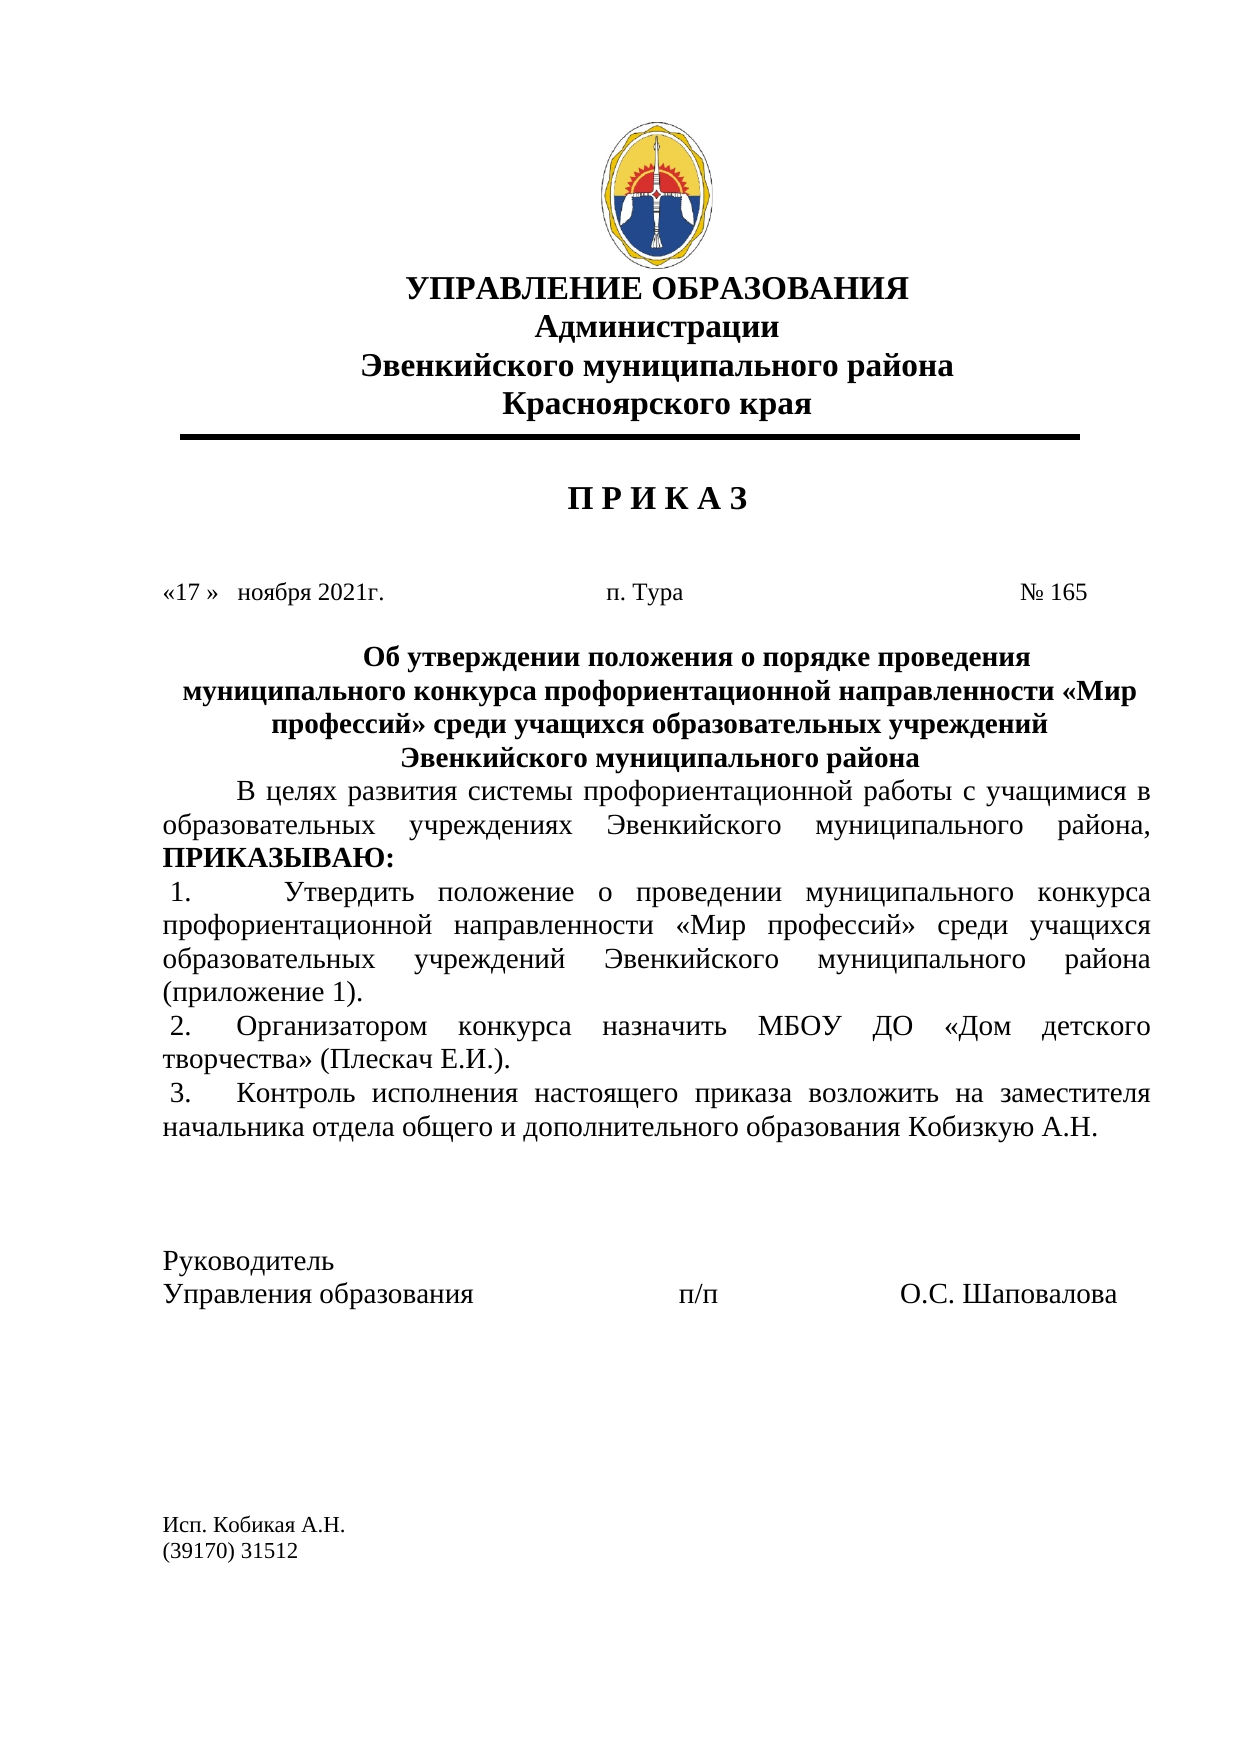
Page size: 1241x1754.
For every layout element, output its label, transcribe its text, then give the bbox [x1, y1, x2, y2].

list Организатором конкурса назначить МБОУ ДО «Дом детского творчества» (Плескач Е.И.). [162, 1008, 1152, 1075]
text Исп. Кобикая А.Н. [162, 1511, 1152, 1538]
text В целях развития системы профориентационной работы с учащимися в образовательных учреждениях Эвенкийского муниципального района, ПРИКАЗЫВАЮ: [162, 773, 1152, 874]
text «17 » ноября 2021г. п. Тура № 165 [162, 577, 1152, 606]
text УПРАВЛЕНИЕ ОБРАЗОВАНИЯ [162, 268, 1152, 307]
text Управления образования п/п О.С. Шаповалова [162, 1276, 1152, 1310]
text Об утверждении положения о порядке проведения муниципального конкурса профориентационной направленности «Мир профессий» среди учащихся образовательных учреждений Эвенкийского муниципального района [174, 639, 1146, 773]
text Эвенкийского муниципального района [162, 345, 1152, 383]
text Руководитель [162, 1243, 1152, 1276]
text П Р И К А З [162, 479, 1152, 517]
list Контроль исполнения настоящего приказа возложить на заместителя начальника отдела общего и дополнительного образования Кобизкую А.Н. [162, 1075, 1152, 1142]
text Красноярского края [162, 383, 1152, 422]
list Утвердить положение о проведении муниципального конкурса профориентационной направленности «Мир профессий» среди учащихся образовательных учреждений Эвенкийского муниципального района (приложение 1). [162, 874, 1152, 1008]
picture [601, 122, 713, 269]
text Администрации [162, 307, 1152, 345]
text (39170) 31512 [162, 1538, 1152, 1564]
